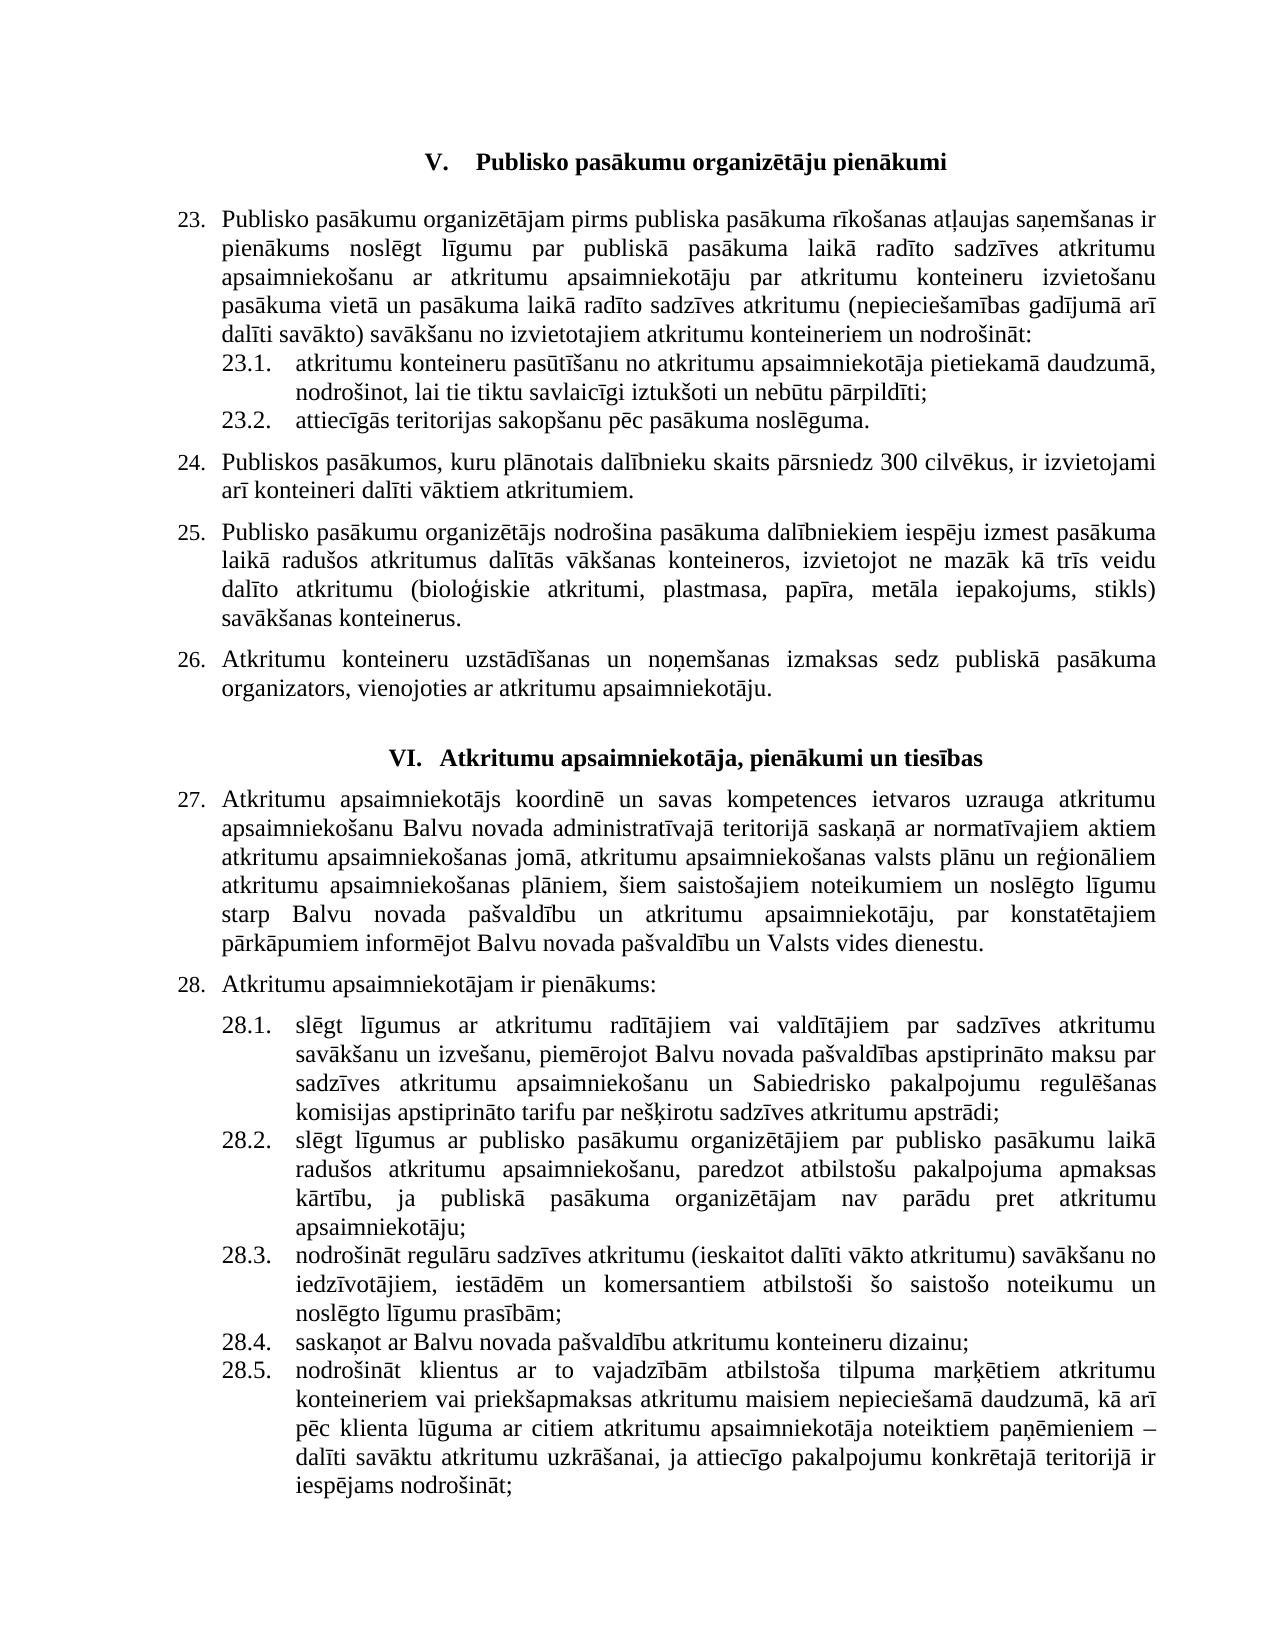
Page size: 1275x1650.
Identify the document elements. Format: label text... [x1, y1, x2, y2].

list saskaņot ar Balvu novada pašvaldību atkritumu konteineru dizainu; [222, 1327, 1157, 1356]
list Atkritumu apsaimniekotājam ir pienākums: [177, 969, 1157, 998]
list Publiskos pasākumos, kuru plānotais dalībnieku skaits pārsniedz 300 cilvēkus, ir izvietojami arī konteineri dalīti vāktiem atkritumiem. [177, 447, 1157, 504]
list Atkritumu apsaimniekotājs koordinē un savas kompetences ietvaros uzrauga atkritumu apsaimniekošanu Balvu novada administratīvajā teritorijā saskaņā ar normatīvajiem aktiem atkritumu apsaimniekošanas jomā, atkritumu apsaimniekošanas valsts plānu un reģionāliem atkritumu apsaimniekošanas plāniem, šiem saistošajiem noteikumiem un noslēgto līgumu starp Balvu novada pašvaldību un atkritumu apsaimniekotāju, par konstatētajiem pārkāpumiem informējot Balvu novada pašvaldību un Valsts vides dienestu. [177, 784, 1157, 957]
list attiecīgās teritorijas sakopšanu pēc pasākuma noslēguma. [221, 406, 1157, 434]
list nodrošināt klientus ar to vajadzībām atbilstoša tilpuma marķētiem atkritumu konteineriem vai priekšapmaksas atkritumu maisiem nepieciešamā daudzumā, kā arī pēc klienta lūguma ar citiem atkritumu apsaimniekotāja noteiktiem paņēmieniem – dalīti savāktu atkritumu uzkrāšanai, ja attiecīgo pakalpojumu konkrētajā teritorijā ir iespējams nodrošināt; [222, 1356, 1157, 1499]
list slēgt līgumus ar atkritumu radītājiem vai valdītājiem par sadzīves atkritumu savākšanu un izvešanu, piemērojot Balvu novada pašvaldības apstiprināto maksu par sadzīves atkritumu apsaimniekošanu un Sabiedrisko pakalpojumu regulēšanas komisijas apstiprināto tarifu par nešķirotu sadzīves atkritumu apstrādi; [222, 1011, 1157, 1126]
list nodrošināt regulāru sadzīves atkritumu (ieskaitot dalīti vākto atkritumu) savākšanu no iedzīvotājiem, iestādēm un komersantiem atbilstoši šo saistošo noteikumu un noslēgto līgumu prasībām; [222, 1241, 1157, 1327]
list Atkritumu apsaimniekotāja, pienākumi un tiesības [215, 743, 1157, 772]
list Publisko pasākumu organizētājam pirms publiska pasākuma rīkošanas atļaujas saņemšanas ir pienākums noslēgt līgumu par publiskā pasākuma laikā radīto sadzīves atkritumu apsaimniekošanu ar atkritumu apsaimniekotāju par atkritumu konteineru izvietošanu pasākuma vietā un pasākuma laikā radīto sadzīves atkritumu (nepieciešamības gadījumā arī dalīti savākto) savākšanu no izvietotajiem atkritumu konteineriem un nodrošināt: [177, 204, 1157, 348]
list slēgt līgumus ar publisko pasākumu organizētājiem par publisko pasākumu laikā radušos atkritumu apsaimniekošanu, paredzot atbilstošu pakalpojuma apmaksas kārtību, ja publiskā pasākuma organizētājam nav parādu pret atkritumu apsaimniekotāju; [222, 1126, 1157, 1241]
list Atkritumu konteineru uzstādīšanas un noņemšanas izmaksas sedz publiskā pasākuma organizators, vienojoties ar atkritumu apsaimniekotāju. [177, 644, 1157, 702]
list Publisko pasākumu organizētāju pienākumi [215, 147, 1157, 176]
list Publisko pasākumu organizētājs nodrošina pasākuma dalībniekiem iespēju izmest pasākuma laikā radušos atkritumus dalītās vākšanas konteineros, izvietojot ne mazāk kā trīs veidu dalīto atkritumu (bioloģiskie atkritumi, plastmasa, papīra, metāla iepakojums, stikls) savākšanas konteinerus. [177, 517, 1157, 632]
list atkritumu konteineru pasūtīšanu no atkritumu apsaimniekotāja pietiekamā daudzumā, nodrošinot, lai tie tiktu savlaicīgi iztukšoti un nebūtu pārpildīti; [222, 348, 1157, 406]
